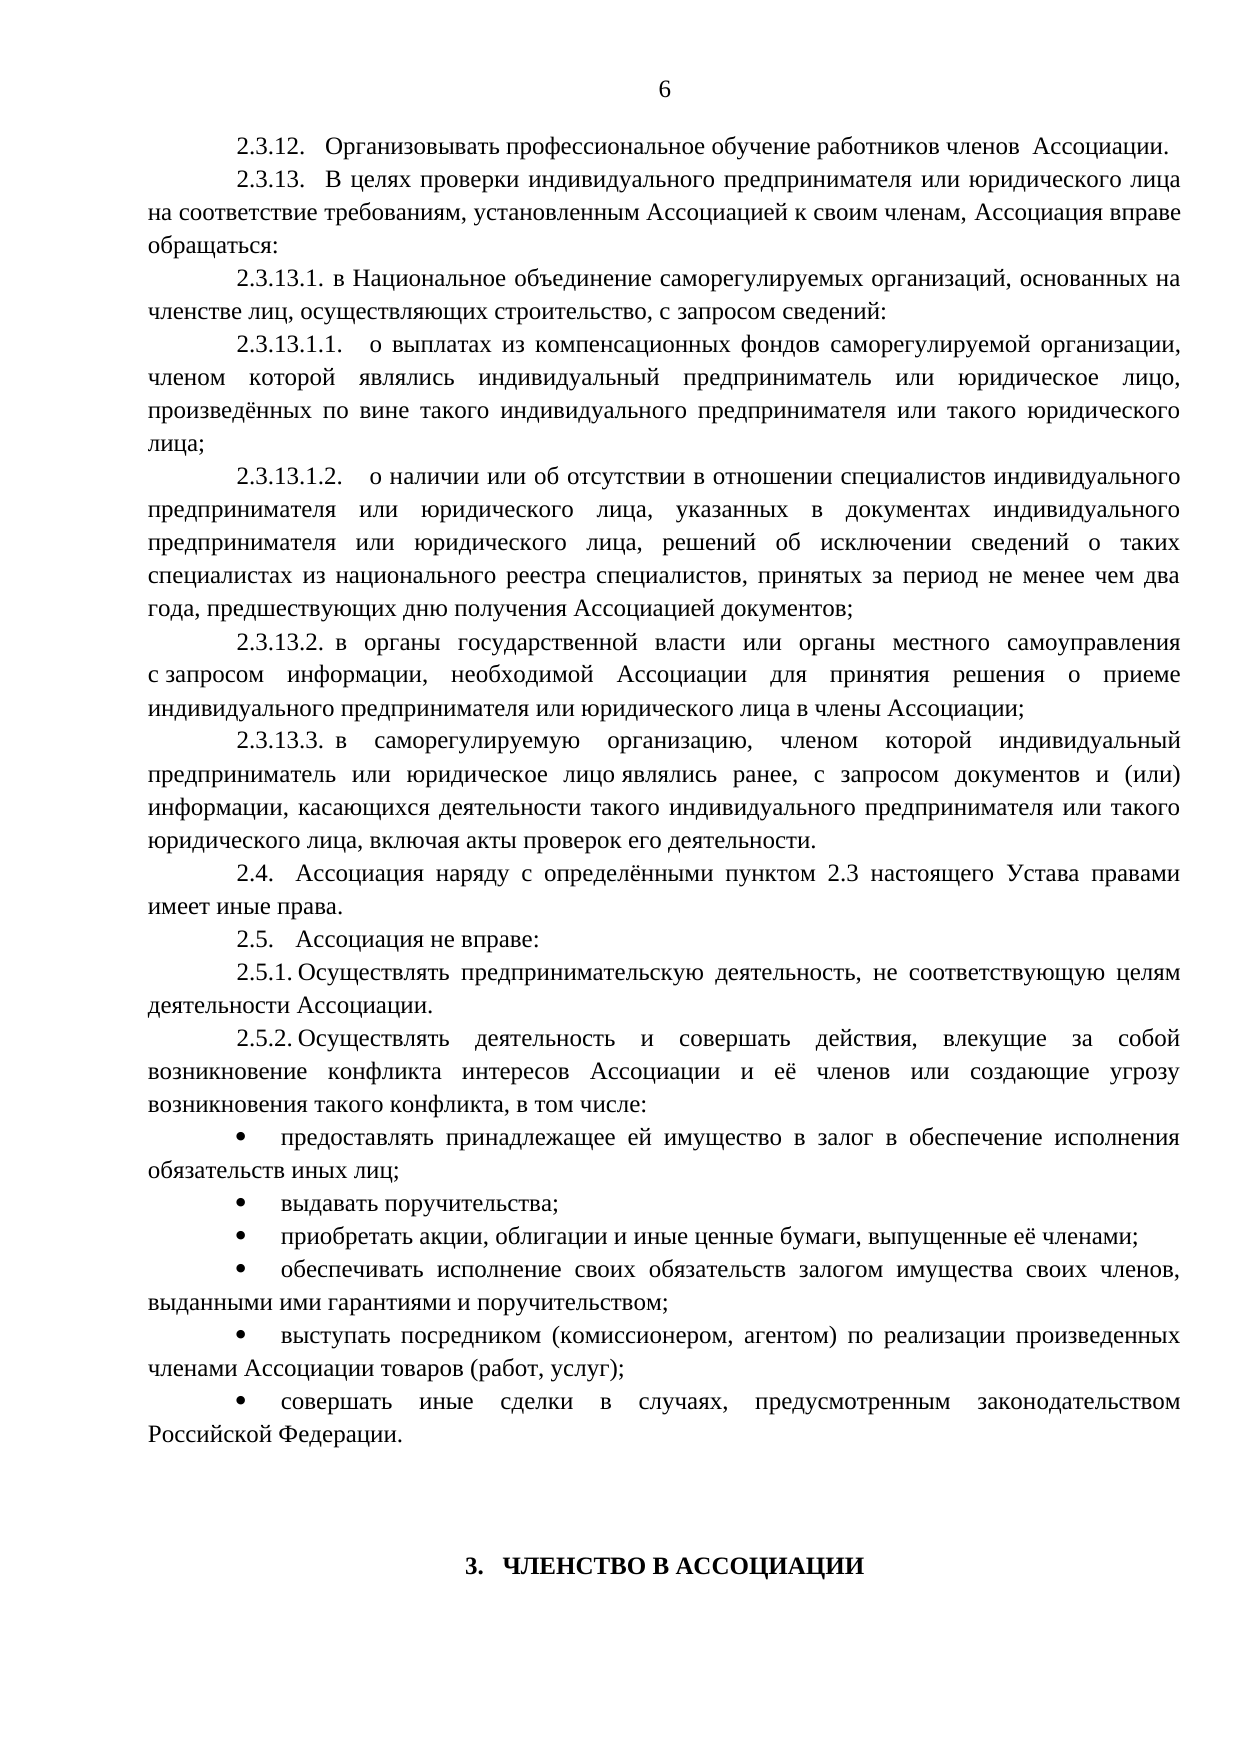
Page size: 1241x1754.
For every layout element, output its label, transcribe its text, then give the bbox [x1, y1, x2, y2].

list Ассоциация не вправе: [148, 924, 1181, 952]
list ЧЛЕНСТВО В АССОЦИАЦИИ [148, 1551, 1181, 1580]
list в саморегулируемую организацию, членом которой индивидуальный предприниматель или юридическое лицо являлись ранее, с запросом документов и (или) информации, касающихся деятельности такого индивидуального предпринимателя или такого юридического лица, включая акты проверок его деятельности. [148, 726, 1181, 853]
list о выплатах из компенсационных фондов саморегулируемой организации, членом которой являлись индивидуальный предприниматель или юридическое лицо, произведённых по вине такого индивидуального предпринимателя или такого юридического лица; [148, 329, 1181, 457]
list Организовывать профессиональное обучение работников членов Ассоциации. [148, 131, 1181, 160]
list в органы государственной власти или органы местного самоуправления с запросом информации, необходимой Ассоциации для принятия решения о приеме индивидуального предпринимателя или юридического лица в члены Ассоциации; [148, 627, 1181, 721]
list приобретать акции, облигации и иные ценные бумаги, выпущенные её членами; [148, 1221, 1181, 1250]
list Осуществлять деятельность и совершать действия, влекущие за собой возникновение конфликта интересов Ассоциации и её членов или создающие угрозу возникновения такого конфликта, в том числе: [148, 1023, 1181, 1118]
list выступать посредником (комиссионером, агентом) по реализации произведенных членами Ассоциации товаров (работ, услуг); [148, 1320, 1181, 1382]
list совершать иные сделки в случаях, предусмотренным законодательством Российской Федерации. [148, 1386, 1181, 1448]
list выдавать поручительства; [148, 1188, 1181, 1217]
list Ассоциация наряду с определёнными пунктом 2.3 настоящего Устава правами имеет иные права. [148, 858, 1181, 919]
list Осуществлять предпринимательскую деятельность, не соответствующую целям деятельности Ассоциации. [148, 957, 1181, 1018]
list предоставлять принадлежащее ей имущество в залог в обеспечение исполнения обязательств иных лиц; [148, 1122, 1181, 1184]
list обеспечивать исполнение своих обязательств залогом имущества своих членов, выданными ими гарантиями и поручительством; [148, 1254, 1181, 1316]
list о наличии или об отсутствии в отношении специалистов индивидуального предпринимателя или юридического лица, указанных в документах индивидуального предпринимателя или юридического лица, решений об исключении сведений о таких специалистах из национального реестра специалистов, принятых за период не менее чем два года, предшествующих дню получения Ассоциацией документов; [148, 461, 1181, 622]
list В целях проверки индивидуального предпринимателя или юридического лица на соответствие требованиям, установленным Ассоциацией к своим членам, Ассоциация вправе обращаться: [148, 164, 1181, 259]
list в Национальное объединение саморегулируемых организаций, основанных на членстве лиц, осуществляющих строительство, с запросом сведений: [148, 263, 1181, 325]
